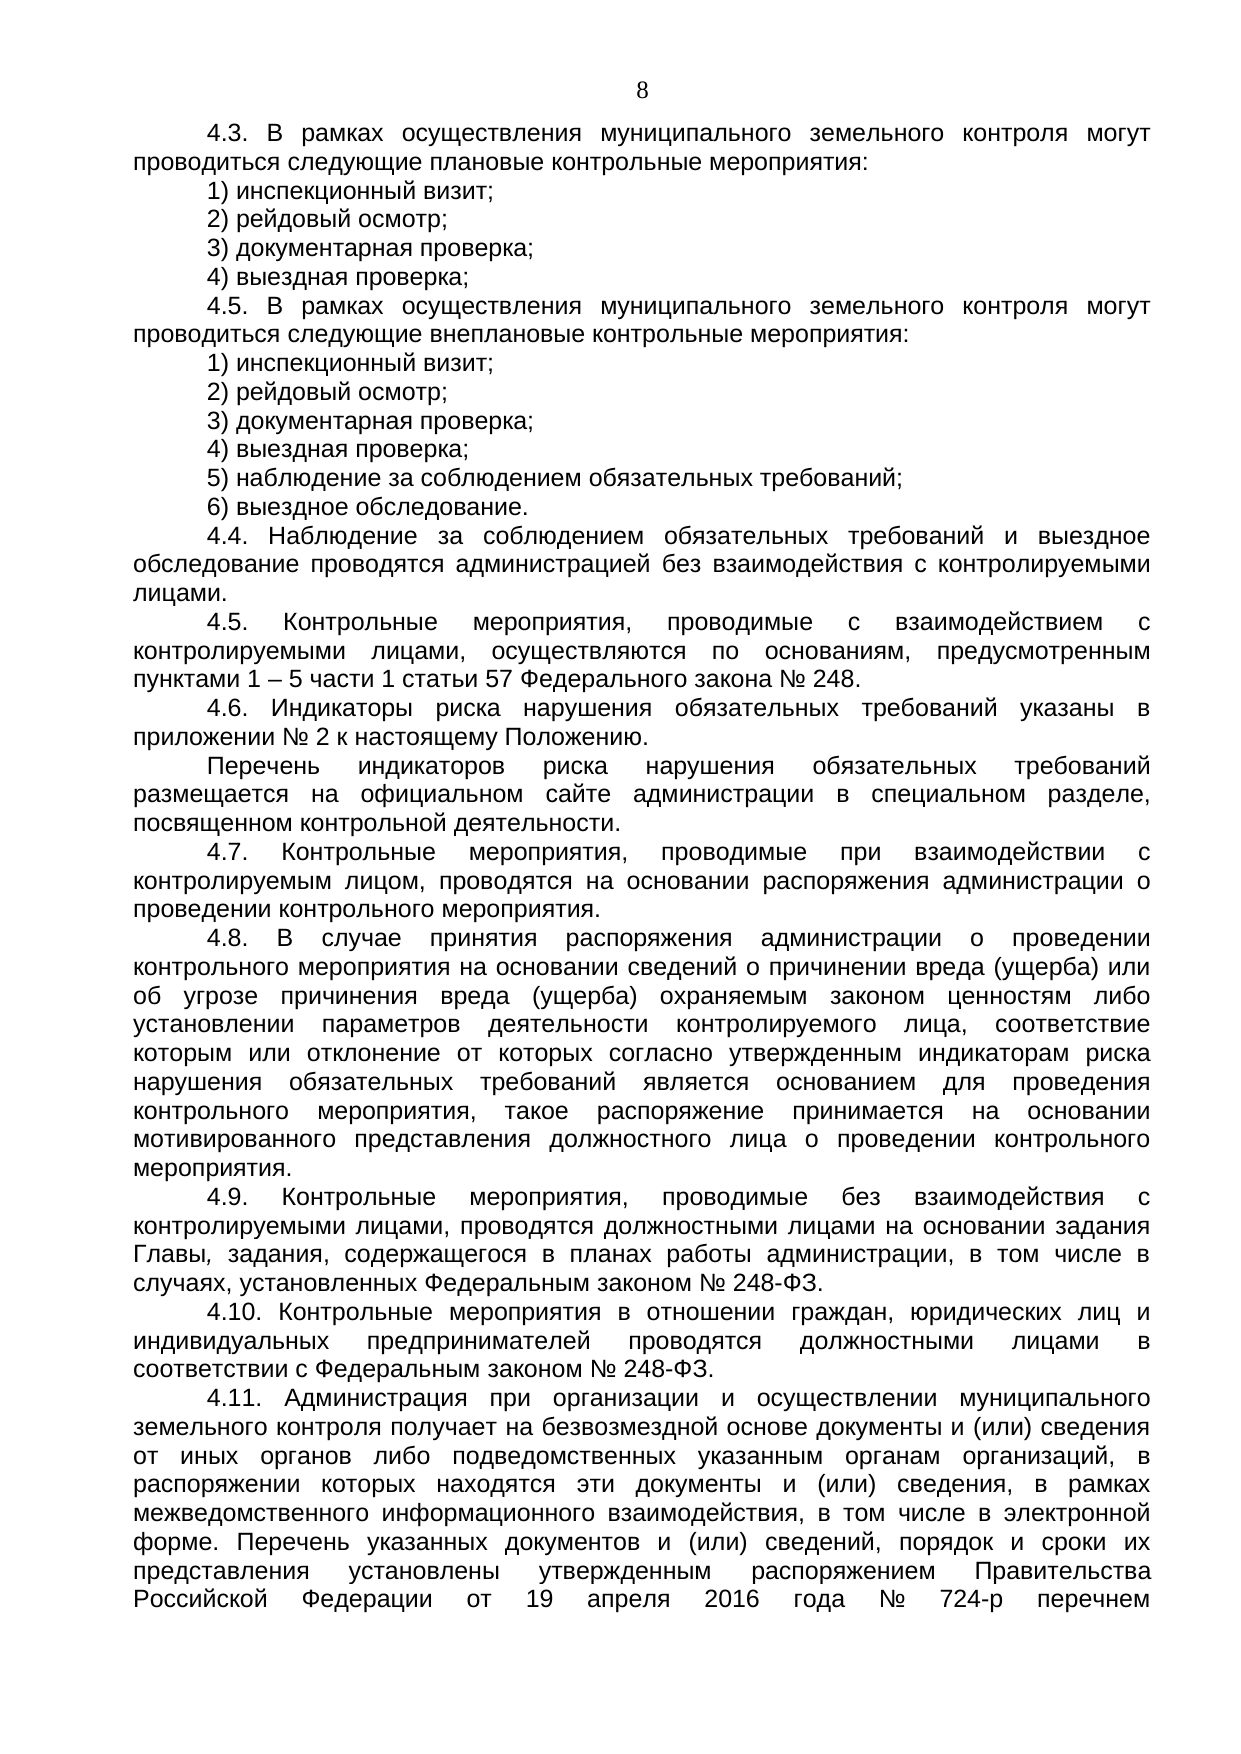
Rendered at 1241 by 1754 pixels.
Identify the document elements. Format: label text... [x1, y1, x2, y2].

text 6) выездное обследование. [133, 492, 1152, 521]
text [133, 1383, 1152, 1584]
text 4) выездная проверка; [133, 262, 1152, 291]
text 1) инспекционный визит; [133, 176, 1152, 204]
text 5) наблюдение за соблюдением обязательных требований; [133, 463, 1152, 492]
text 4.5. В рамках осуществления муниципального земельного контроля могут проводиться следующие внеплановые контрольные мероприятия: [133, 291, 1152, 348]
text 3) документарная проверка; [133, 406, 1152, 434]
text 4.7. Контрольные мероприятия, проводимые при взаимодействии с контролируемым лицом, проводятся на основании распоряжения администрации о проведении контрольного мероприятия. [133, 837, 1152, 923]
text 4.9. Контрольные мероприятия, проводимые без взаимодействия с контролируемыми лицами, проводятся должностными лицами на основании задания Главы, задания, содержащегося в планах работы администрации, в том числе в случаях, установленных Федеральным законом № 248-ФЗ. [133, 1182, 1152, 1268]
text 4.8. В случае принятия распоряжения администрации о проведении контрольного мероприятия на основании сведений о причинении вреда (ущерба) или об угрозе причинения вреда (ущерба) охраняемым законом ценностям либо установлении параметров деятельности контролируемого лица, соответствие которым или отклонение от которых согласно утвержденным индикаторам риска нарушения обязательных требований является основанием для проведения контрольного мероприятия, такое распоряжение принимается на основании мотивированного представления должностного лица о проведении контрольного мероприятия. [133, 923, 1152, 1182]
text 4.5. Контрольные мероприятия, проводимые с взаимодействием с контролируемыми лицами, осуществляются по основаниям, предусмотренным пунктами 1 – 5 части 1 статьи 57 Федерального закона № 248. [133, 607, 1152, 693]
text Перечень индикаторов риска нарушения обязательных требований размещается на официальном сайте администрации в специальном разделе, посвященном контрольной деятельности. [133, 751, 1152, 837]
text 4.3. В рамках осуществления муниципального земельного контроля могут проводиться следующие плановые контрольные мероприятия: [133, 118, 1152, 176]
text 4.10. Контрольные мероприятия в отношении граждан, юридических лиц и индивидуальных предпринимателей проводятся должностными лицами в соответствии с Федеральным законом № 248-ФЗ. [133, 1297, 1152, 1383]
text 4) выездная проверка; [133, 434, 1152, 463]
text 2) рейдовый осмотр; [133, 377, 1152, 406]
text 1) инспекционный визит; [133, 348, 1152, 377]
text 4.4. Наблюдение за соблюдением обязательных требований и выездное обследование проводятся администрацией без взаимодействия с контролируемыми лицами. [133, 521, 1152, 607]
text 4.9. Контрольные мероприятия, проводимые без взаимодействия с контролируемыми лицами, проводятся должностными лицами на основании задания Главы, задания, содержащегося в планах работы администрации, в том числе в случаях, установленных Федеральным законом № 248-ФЗ. [417, 1268, 1152, 1297]
text 4.6. Индикаторы риска нарушения обязательных требований указаны в приложении № 2 к настоящему Положению. [133, 693, 1152, 751]
text 3) документарная проверка; [133, 233, 1152, 262]
text 2) рейдовый осмотр; [133, 204, 1152, 233]
